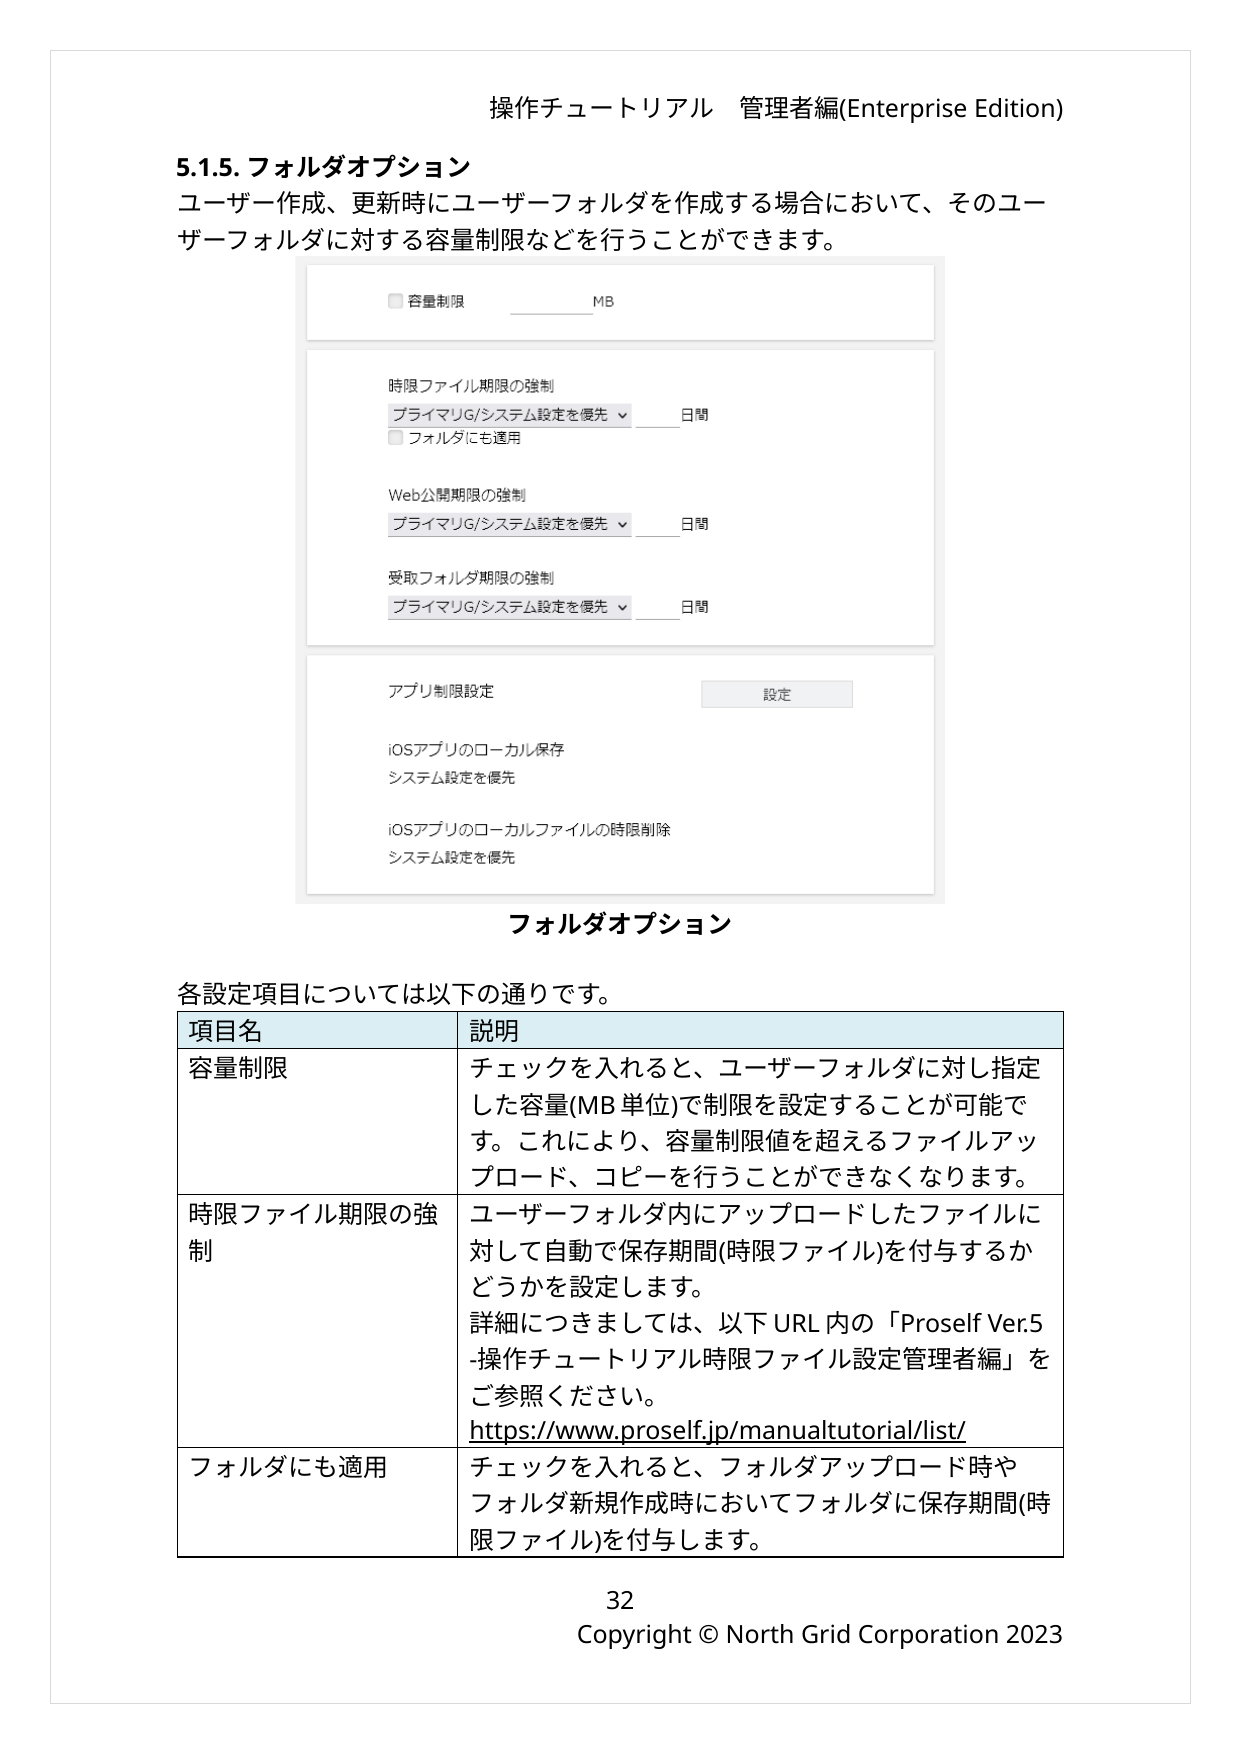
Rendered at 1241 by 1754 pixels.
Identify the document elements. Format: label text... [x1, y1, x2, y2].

table_header 説明 [458, 1012, 1063, 1048]
subtitle フォルダオプション [176, 148, 1063, 184]
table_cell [458, 1448, 1063, 1556]
picture [295, 256, 945, 904]
table_cell フォルダにも適用 [178, 1448, 457, 1556]
text 各設定項目については以下の通りです。 [177, 974, 1063, 1011]
table_header 項目名 [178, 1012, 457, 1048]
table_cell チェックを入れると、ユーザーフォルダに対し指定した容量(MB単位)で制限を設定することが可能です。これにより、容量制限値を超えるファイルアップロード、コピーを行うことができなくなります。 [458, 1049, 1063, 1194]
table_cell 容量制限 [178, 1049, 457, 1194]
table_cell 時限ファイル期限の強制 [178, 1195, 457, 1447]
table_cell ユーザーフォルダ内にアップロードしたファイルに対して自動で保存期間(時限ファイル)を付与するかどうかを設定します。 詳細につきましては、以下URL内の「Proself Ver.5 -操作チュートリアル時限ファイル設定管理者編」をご参照ください。 https://www.proself.jp/manualtutorial/list/ [458, 1195, 1063, 1447]
text フォルダオプション [177, 904, 1063, 940]
text ユーザー作成、更新時にユーザーフォルダを作成する場合において、そのユーザーフォルダに対する容量制限などを行うことができます。 [177, 184, 1063, 256]
